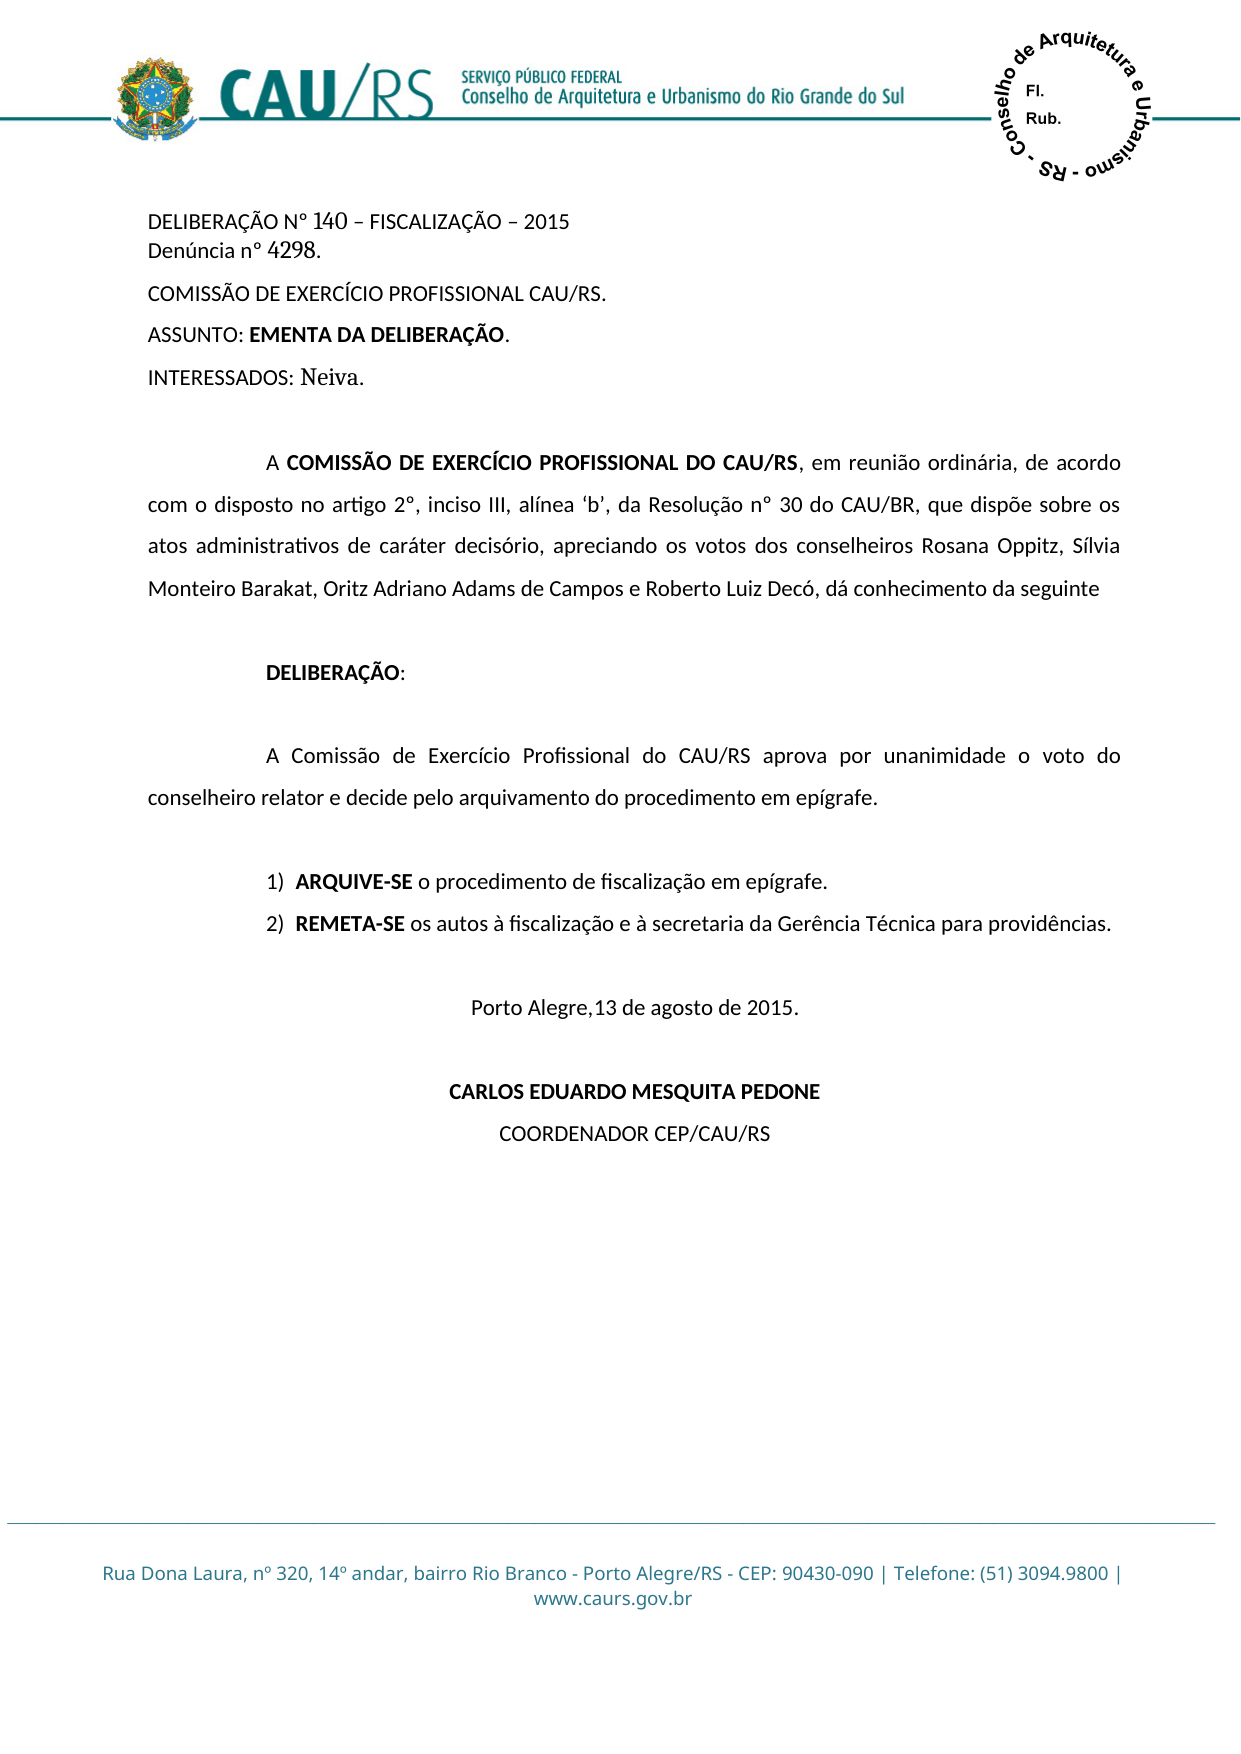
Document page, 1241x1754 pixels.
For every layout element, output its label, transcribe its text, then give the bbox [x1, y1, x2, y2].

text COORDENADOR CEP/CAU/RS [148, 1119, 1122, 1147]
text COMISSÃO DE EXERCÍCIO PROFISSIONAL CAU/RS. [148, 279, 1122, 307]
text ASSUNTO: EMENTA DA DELIBERAÇÃO. [148, 321, 1122, 349]
text DELIBERAÇÃO Nº – FISCALIZAÇÃO – 2015 [148, 207, 1122, 236]
text INTERESSADOS: . [148, 363, 1122, 391]
text A Comissão de Exercício Profissional do CAU/RS aprova por unanimidade o voto do conselheiro relator e decide pelo arquivamento do procedimento em epígrafe. [148, 742, 1122, 812]
list REMETA-SE os autos à fiscalização e à secretaria da Gerência Técnica para providências. [266, 909, 1122, 937]
list ARQUIVE-SE o procedimento de fiscalização em epígrafe. [266, 867, 1122, 896]
text CARLOS EDUARDO MESQUITA PEDONE [148, 1077, 1122, 1105]
text A COMISSÃO DE EXERCÍCIO PROFISSIONAL DO CAU/RS, em reunião ordinária, de acordo com o disposto no artigo 2º, inciso III, alínea ‘b’, da Resolução nº 30 do CAU/BR, que dispõe sobre os atos administrativos de caráter decisório, apreciando os votos dos conselheiros Rosana Oppitz, Sílvia Monteiro Barakat, Oritz Adriano Adams de Campos e Roberto Luiz Decó, dá conhecimento da seguinte [148, 448, 1122, 602]
text Porto Alegre,. [148, 993, 1122, 1021]
text DELIBERAÇÃO: [148, 658, 1122, 686]
picture [0, 0, 1241, 183]
text Denúncia nº . [148, 236, 1122, 264]
